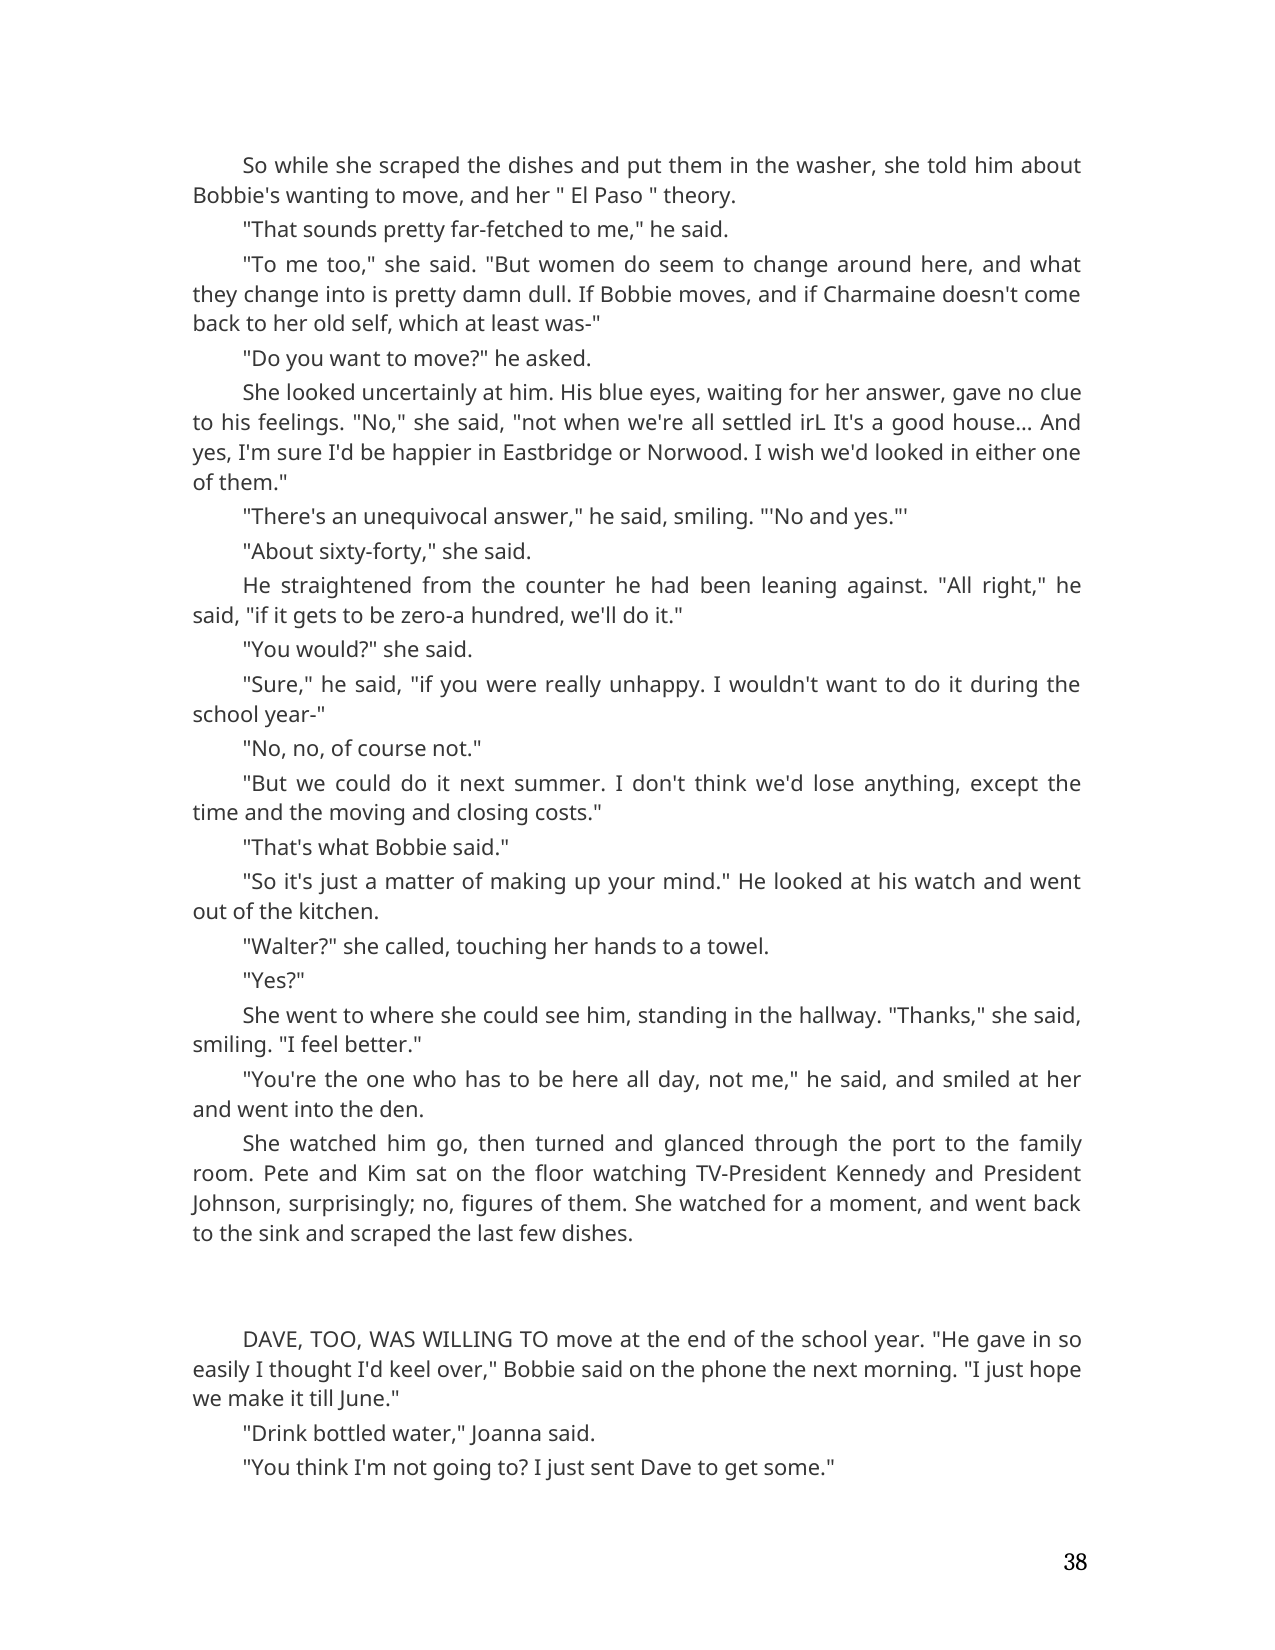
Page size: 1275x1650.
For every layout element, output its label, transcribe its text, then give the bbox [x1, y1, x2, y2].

text "That's what Bobbie said." [192, 832, 1083, 862]
text "Drink bottled water," Joanna said. [192, 1418, 1083, 1448]
text "You're the one who has to be here all day, not me," he said, and smiled at her and went into the den. [192, 1064, 1083, 1123]
text "Do you want to move?" he asked. [192, 343, 1083, 373]
text She went to where she could see him, standing in the hallway. "Thanks," she said, smiling. "I feel better." [192, 999, 1083, 1059]
text "Sure," he said, "if you were really unhappy. I wouldn't want to do it during the school year-" [192, 669, 1083, 728]
text She looked uncertainly at him. His blue eyes, waiting for her answer, gave no clue to his feelings. "No," she said, "not when we're all settled irL It's a good house… And yes, I'm sure I'd be happier in Eastbridge or Norwood. I wish we'd looked in either one of them." [192, 377, 1083, 496]
text She watched him go, then turned and glanced through the port to the family room. Pete and Kim sat on the floor watching TV-President Kennedy and President Johnson, surprisingly; no, figures of them. She watched for a moment, and went back to the sink and scraped the last few dishes. [192, 1128, 1083, 1247]
text "No, no, of course not." [192, 733, 1083, 763]
text "That sounds pretty far-fetched to me," he said. [192, 214, 1083, 244]
text "Walter?" she called, touching her hands to a towel. [192, 931, 1083, 960]
text "There's an unequivocal answer," he said, smiling. "'No and yes."' [192, 501, 1083, 531]
text DAVE, TOO, WAS WILLING TO move at the end of the school year. "He gave in so easily I thought I'd keel over," Bobbie said on the phone the next morning. "I just hope we make it till June." [192, 1324, 1083, 1413]
text "About sixty-forty," she said. [192, 536, 1083, 565]
text "To me too," she said. "But women do seem to change around here, and what they change into is pretty damn dull. If Bobbie moves, and if Charmaine doesn't come back to her old self, which at least was-" [192, 249, 1083, 338]
text "So it's just a matter of making up your mind." He looked at his watch and went out of the kitchen. [192, 866, 1083, 926]
text "You would?" she said. [192, 634, 1083, 664]
text So while she scraped the dishes and put them in the washer, she told him about Bobbie's wanting to move, and her " El Paso " theory. [192, 150, 1083, 209]
text "But we could do it next summer. I don't think we'd lose anything, except the time and the moving and closing costs." [192, 768, 1083, 827]
text "You think I'm not going to? I just sent Dave to get some." [192, 1452, 1083, 1482]
text "Yes?" [192, 965, 1083, 995]
text He straightened from the counter he had been leaning against. "All right," he said, "if it gets to be zero-a hundred, we'll do it." [192, 570, 1083, 630]
